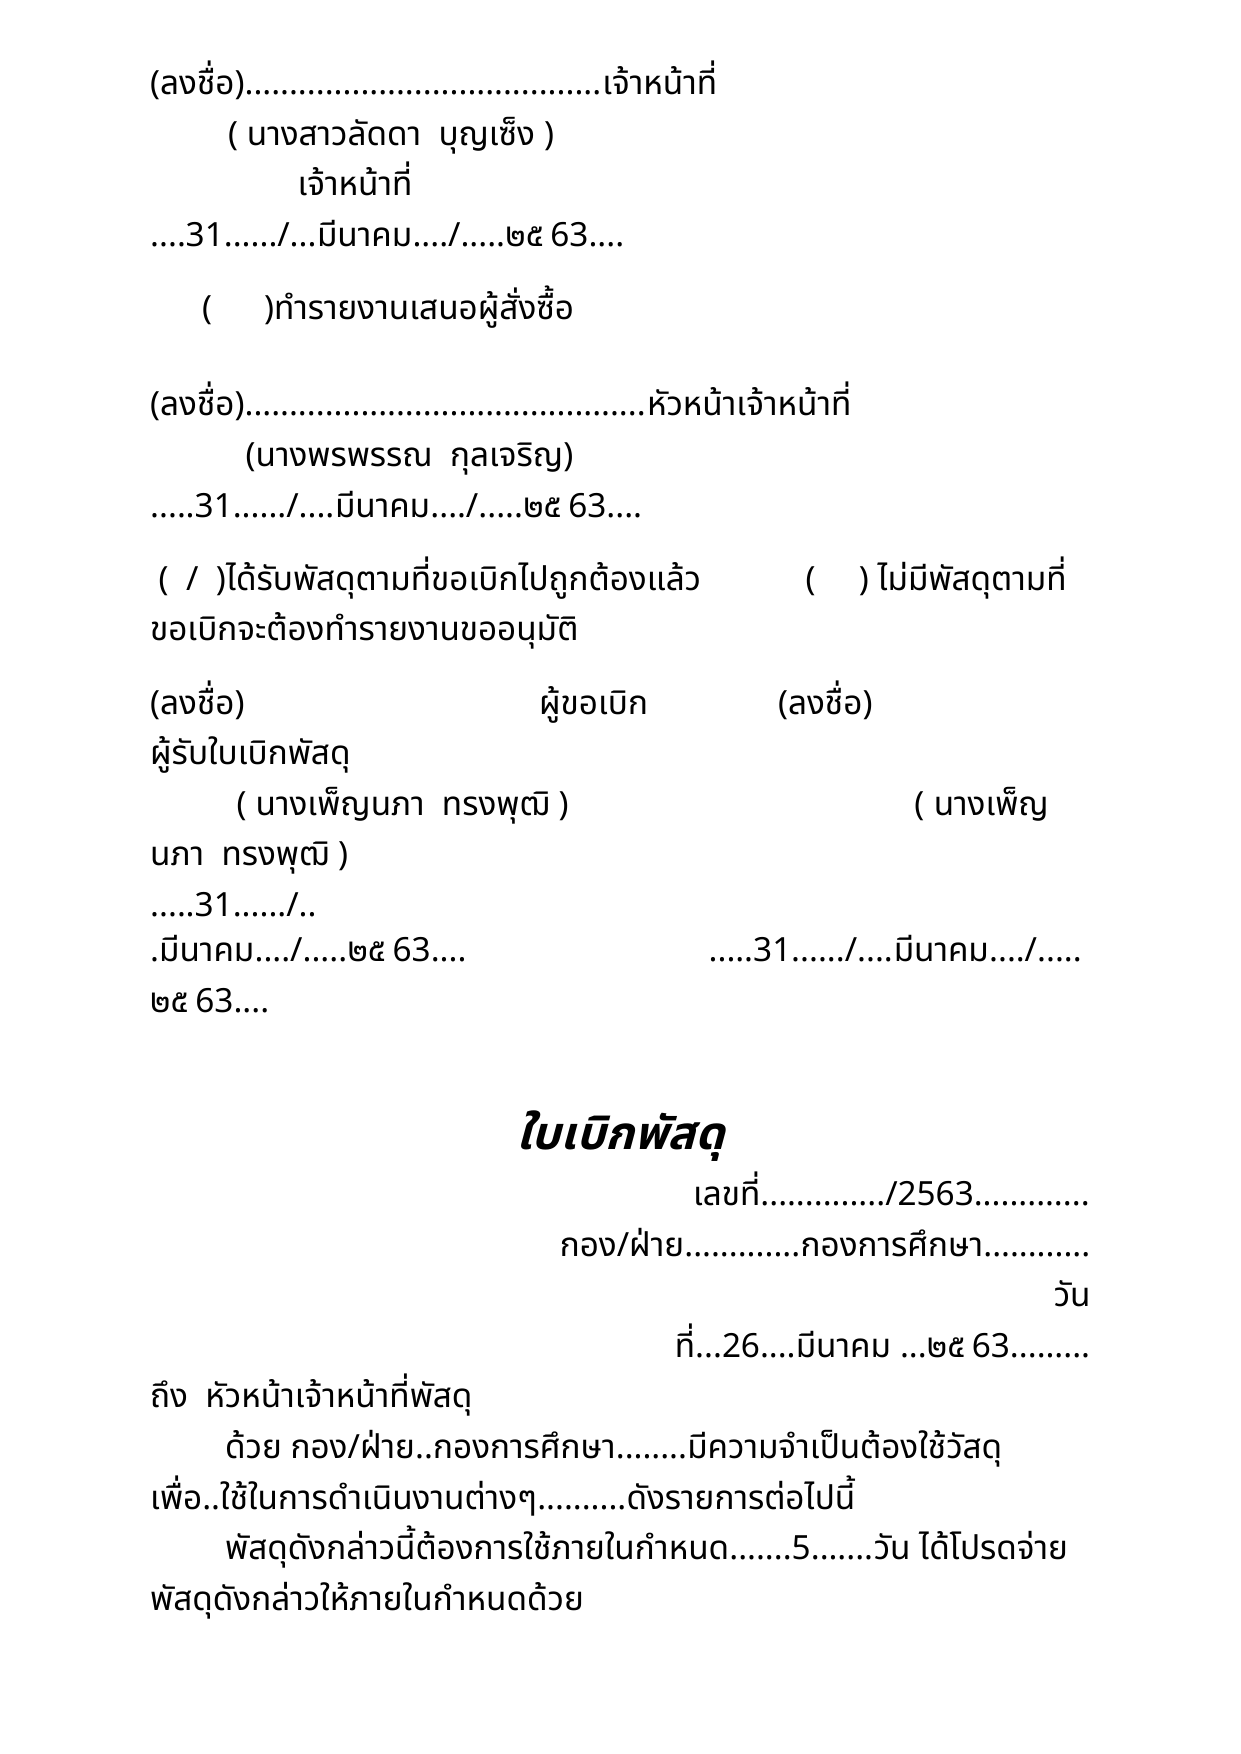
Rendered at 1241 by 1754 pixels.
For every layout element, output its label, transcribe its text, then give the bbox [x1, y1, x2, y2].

text ....31....../...มีนาคม..../.....๒๕63.... [150, 211, 1090, 261]
text .....31....../...มีนาคม..../.....๒๕63.... .....31....../....มีนาคม..../.....๒๕63.... [150, 881, 1090, 1027]
text ( นางสาวลัดดา บุญเซ็ง ) [150, 110, 1090, 160]
text ( นางเพ็ญนภา ทรงพุฒิ ) ( นางเพ็ญนภา ทรงพุฒิ ) [150, 779, 1090, 881]
text ด้วย กอง/ฝ่าย..กองการศึกษา........มีความจำเป็นต้องใช้วัสดุ เพื่อ..ใช้ในการดำเนินงานต่างๆ..........ดังรายการต่อไปนี้ [150, 1423, 1090, 1524]
text เจ้าหน้าที่ [150, 160, 1090, 211]
text วันที่...26....มีนาคม ...๒๕63......... [150, 1271, 1090, 1372]
text ( / )ได้รับพัสดุตามที่ขอเบิกไปถูกต้องแล้ว ( ) ไม่มีพัสดุตามที่ขอเบิกจะต้องทำรายงานขออนุมัติ [150, 555, 1090, 656]
text เลขที่............../2563............. [150, 1170, 1090, 1221]
text กอง/ฝ่าย.............กองการศึกษา............ [150, 1221, 1090, 1271]
text (ลงชื่อ) ผู้ขอเบิก (ลงชื่อ) ผู้รับใบเบิกพัสดุ [150, 678, 1090, 779]
text ( )ทำรายงานเสนอผู้สั่งซื้อ [150, 284, 1090, 335]
text (นางพรพรรณ กุลเจริญ) [150, 431, 1090, 481]
text (ลงชื่อ)........................................เจ้าหน้าที่ [150, 59, 1090, 110]
text พัสดุดังกล่าวนี้ต้องการใช้ภายในกำหนด.......5.......วัน ได้โปรดจ่ายพัสดุดังกล่าวให้ภายในกำหนดด้วย [150, 1524, 1090, 1625]
text .....31....../....มีนาคม..../.....๒๕63.... [150, 481, 1090, 532]
text ถึง หัวหน้าเจ้าหน้าที่พัสดุ [150, 1372, 1090, 1423]
text (ลงชื่อ).............................................หัวหน้าเจ้าหน้าที่ [150, 380, 1090, 431]
text ใบเบิกพัสดุ [150, 1101, 1090, 1170]
